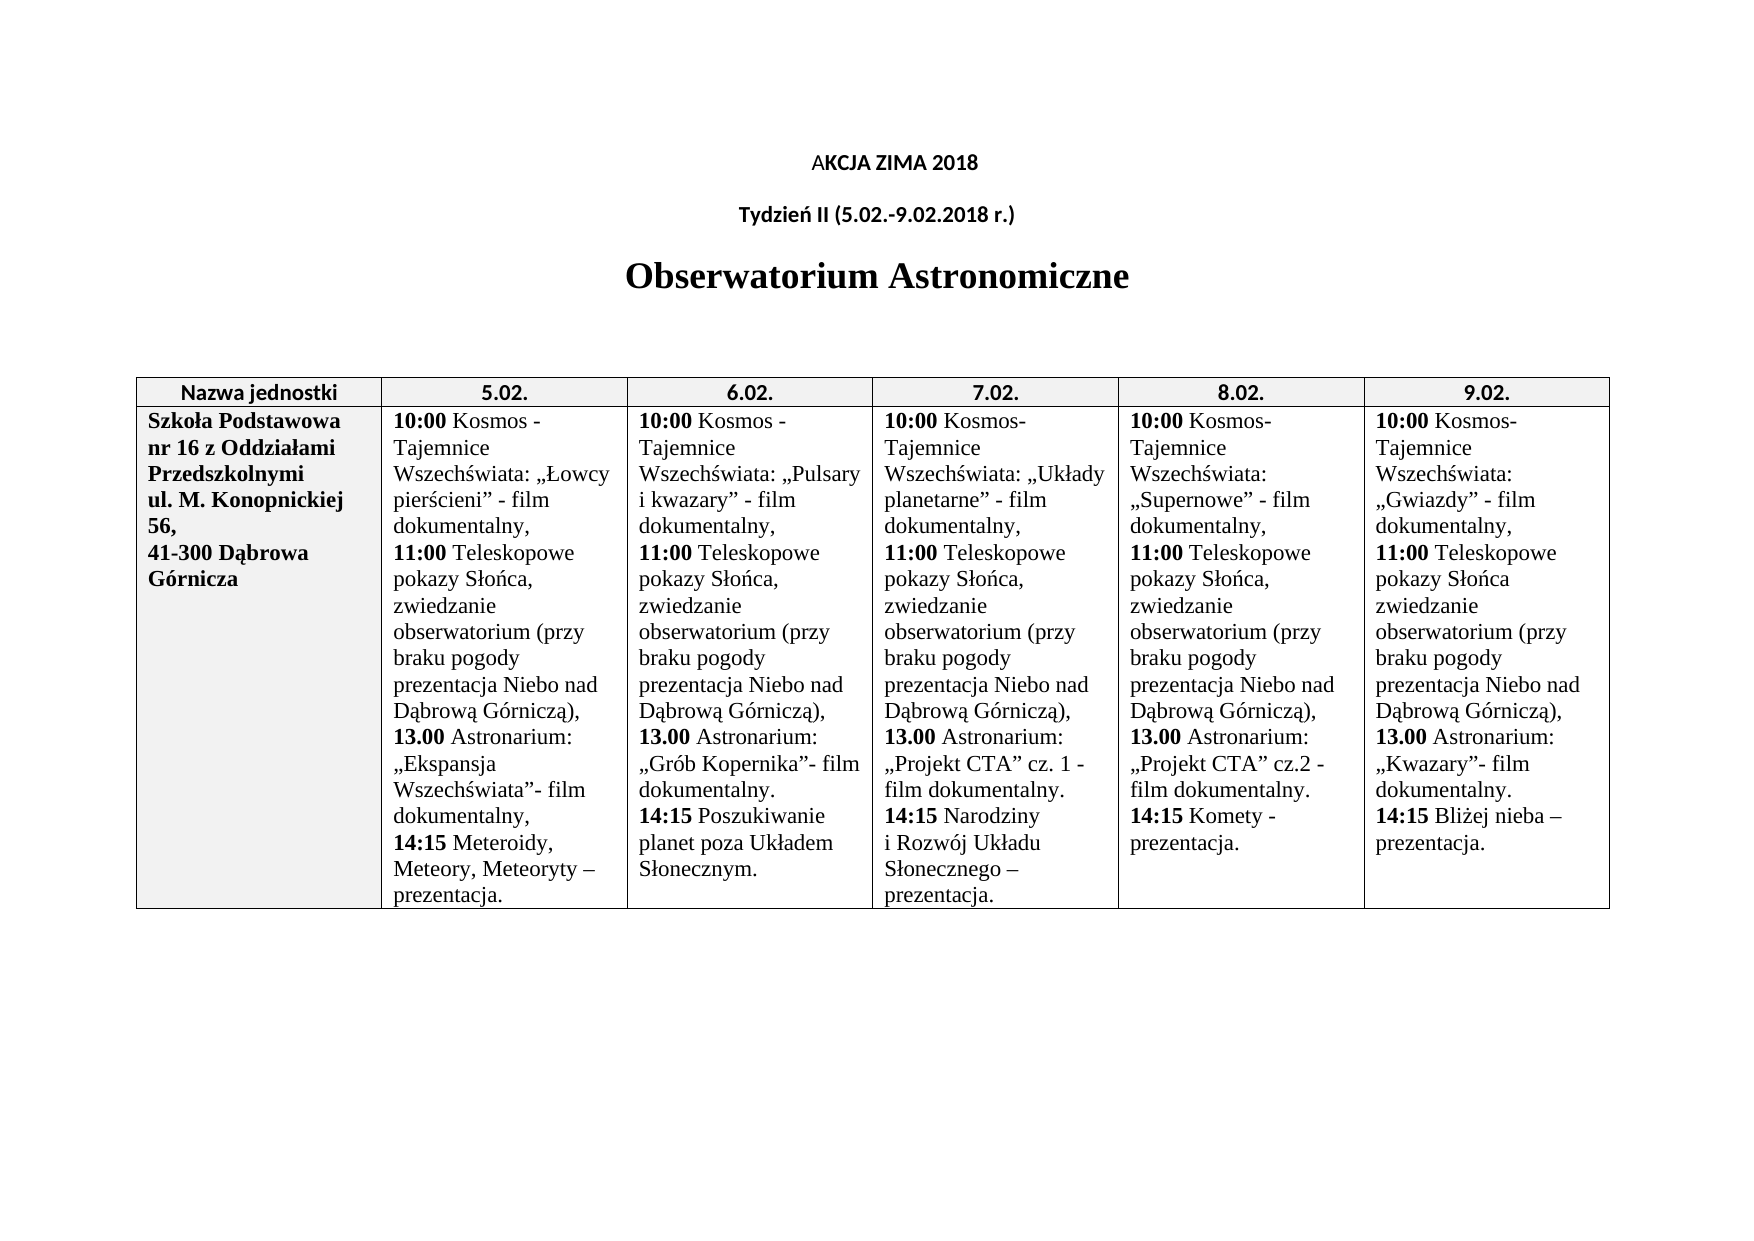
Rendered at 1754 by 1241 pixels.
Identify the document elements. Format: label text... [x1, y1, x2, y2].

table_cell 10:00 Kosmos-Tajemnice Wszechświata: „Gwiazdy” - film dokumentalny, 11:00 Teleskopowe pokazy Słońca zwiedzanie obserwatorium (przy braku pogody prezentacja Niebo nad Dąbrową Górniczą), 13.00 Astronarium: „Kwazary”- film dokumentalny. 14:15 Bliżej nieba –prezentacja. [1365, 407, 1609, 908]
table_header 9.02. [1365, 378, 1609, 406]
text AKCJA ZIMA 2018 [738, 148, 1606, 176]
text Obserwatorium Astronomiczne [148, 254, 1606, 297]
table_header 7.02. [873, 378, 1118, 406]
table_header Nazwa jednostki [137, 378, 381, 406]
table_cell 10:00 Kosmos-Tajemnice Wszechświata: „Układy planetarne” - film dokumentalny, 11:00 Teleskopowe pokazy Słońca, zwiedzanie obserwatorium (przy braku pogody prezentacja Niebo nad Dąbrową Górniczą), 13.00 Astronarium: „Projekt CTA” cz. 1 - film dokumentalny. 14:15 Narodziny i Rozwój Układu Słonecznego – prezentacja. [873, 407, 1118, 908]
table_header 5.02. [382, 378, 627, 406]
table_cell 10:00 Kosmos-Tajemnice Wszechświata: „Supernowe” - film dokumentalny, 11:00 Teleskopowe pokazy Słońca, zwiedzanie obserwatorium (przy braku pogody prezentacja Niebo nad Dąbrową Górniczą), 13.00 Astronarium: „Projekt CTA” cz.2 - film dokumentalny. 14:15 Komety - prezentacja. [1119, 407, 1364, 908]
table_cell 10:00 Kosmos -Tajemnice Wszechświata: „Łowcy pierścieni” - film dokumentalny, 11:00 Teleskopowe pokazy Słońca, zwiedzanie obserwatorium (przy braku pogody prezentacja Niebo nad Dąbrową Górniczą), 13.00 Astronarium: „Ekspansja Wszechświata”- film dokumentalny, 14:15 Meteroidy, Meteory, Meteoryty –prezentacja. [382, 407, 627, 908]
table_cell Szkoła Podstawowa nr 16 z Oddziałami Przedszkolnymi ul. M. Konopnickiej 56, 41-300 Dąbrowa Górnicza [137, 407, 381, 908]
table_cell 10:00 Kosmos -Tajemnice Wszechświata: „Pulsary i kwazary” - film dokumentalny, 11:00 Teleskopowe pokazy Słońca, zwiedzanie obserwatorium (przy braku pogody prezentacja Niebo nad Dąbrową Górniczą), 13.00 Astronarium: „Grób Kopernika”- film dokumentalny. 14:15 Poszukiwanie planet poza Układem Słonecznym. [628, 407, 872, 908]
table_header 6.02. [628, 378, 872, 406]
text Tydzień II (5.02.-9.02.2018 r.) [148, 201, 1606, 229]
table_header 8.02. [1119, 378, 1364, 406]
